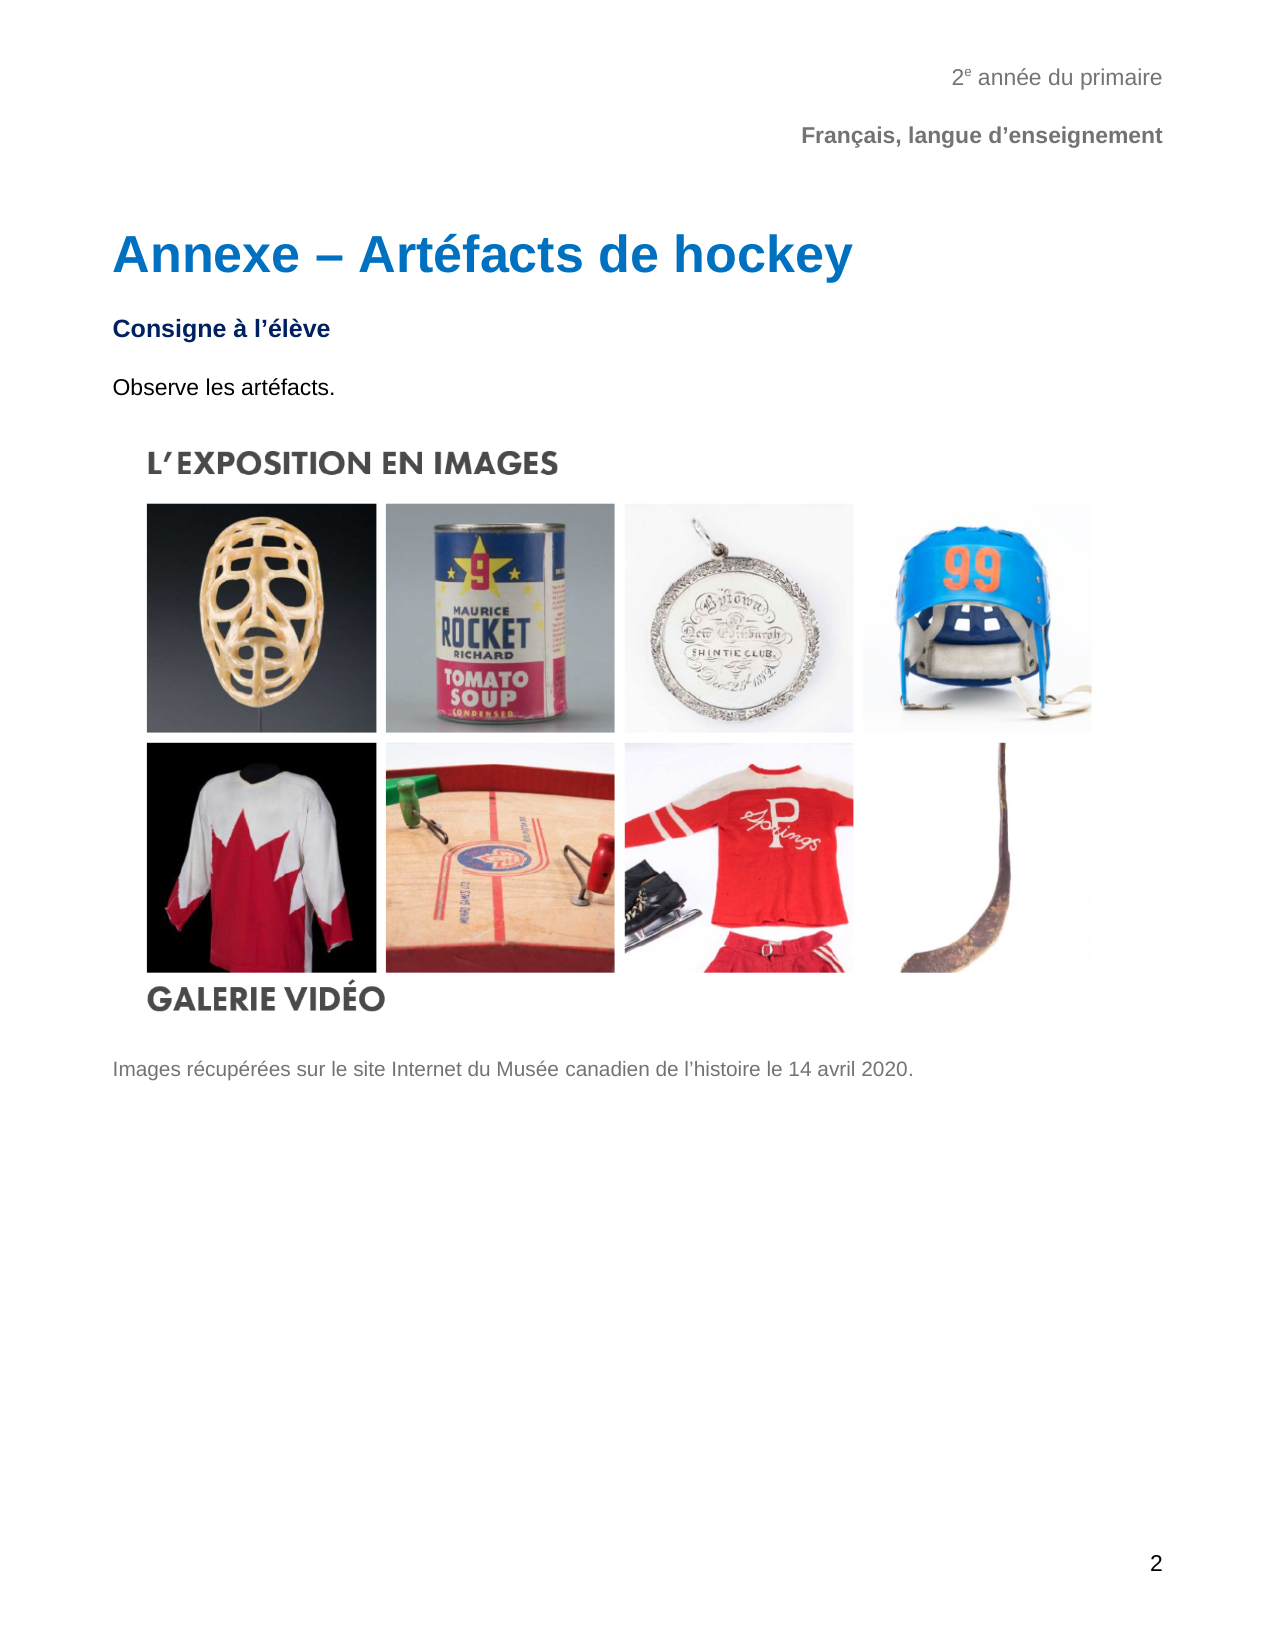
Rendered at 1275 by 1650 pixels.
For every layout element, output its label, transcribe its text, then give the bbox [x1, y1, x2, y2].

text Français, langue d’enseignement [112, 122, 1162, 148]
picture [112, 437, 1107, 1019]
text Observe les artéfacts. [112, 374, 1084, 401]
text Annexe – Artéfacts de hockey [112, 223, 1162, 283]
text Images récupérées sur le site Internet du Musée canadien de l’histoire le 14 avril 2020. [112, 1057, 1162, 1081]
text Consigne à l’élève [112, 314, 1084, 343]
